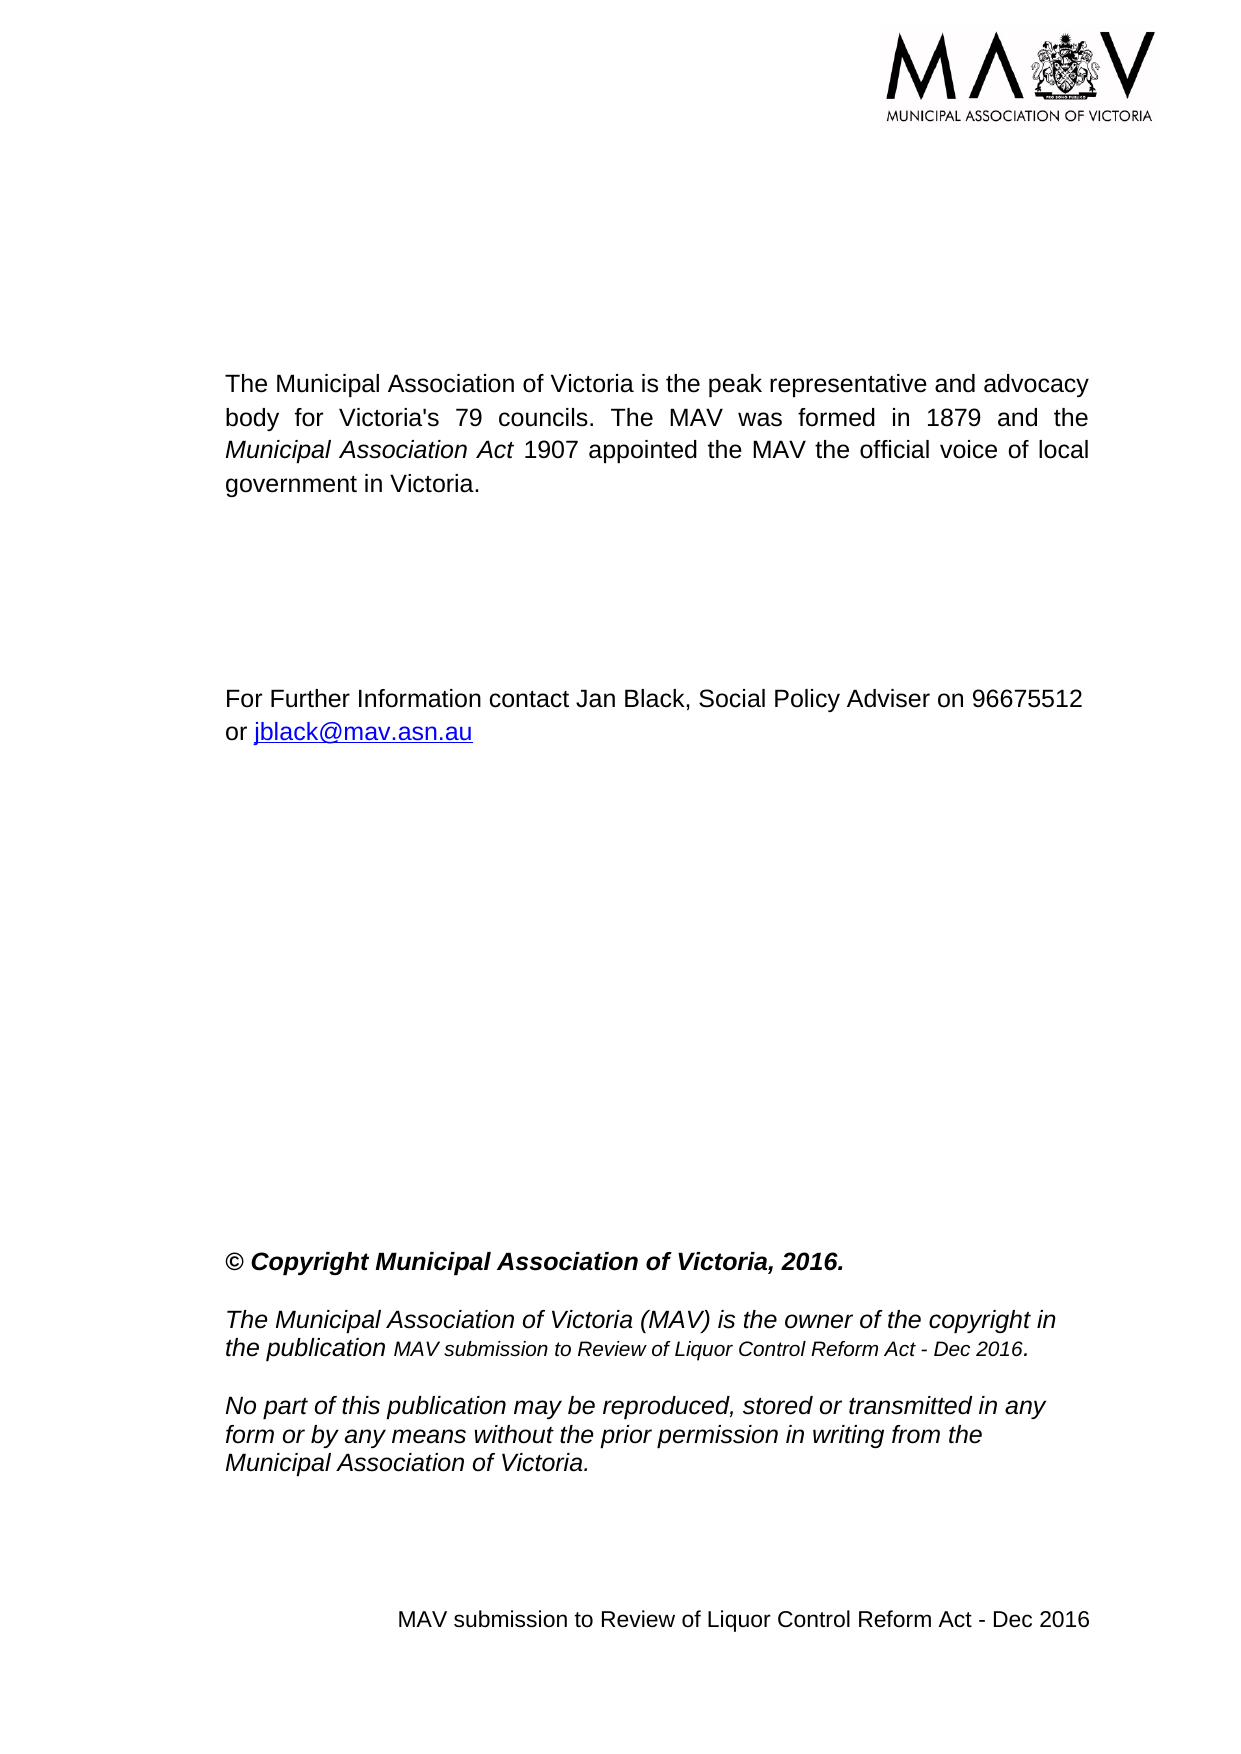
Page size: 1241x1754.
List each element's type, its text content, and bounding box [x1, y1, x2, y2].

picture [882, 24, 1159, 128]
text The Municipal Association of Victoria is the peak representative and advocacy body for Victoria's 79 councils. The MAV was formed in 1879 and the Municipal Association Act 1907 appointed the MAV the official voice of local government in Victoria. [225, 369, 1090, 497]
text © Copyright Municipal Association of Victoria, 2016. [225, 1247, 1090, 1276]
text For Further Information contact Jan Black, Social Policy Adviser on 96675512 or jblack@mav.asn.au [225, 684, 1090, 746]
text No part of this publication may be reproduced, stored or transmitted in any form or by any means without the prior permission in writing from the Municipal Association of Victoria. [225, 1391, 1090, 1477]
text The Municipal Association of Victoria (MAV) is the owner of the copyright in the publication . [225, 1305, 1090, 1362]
